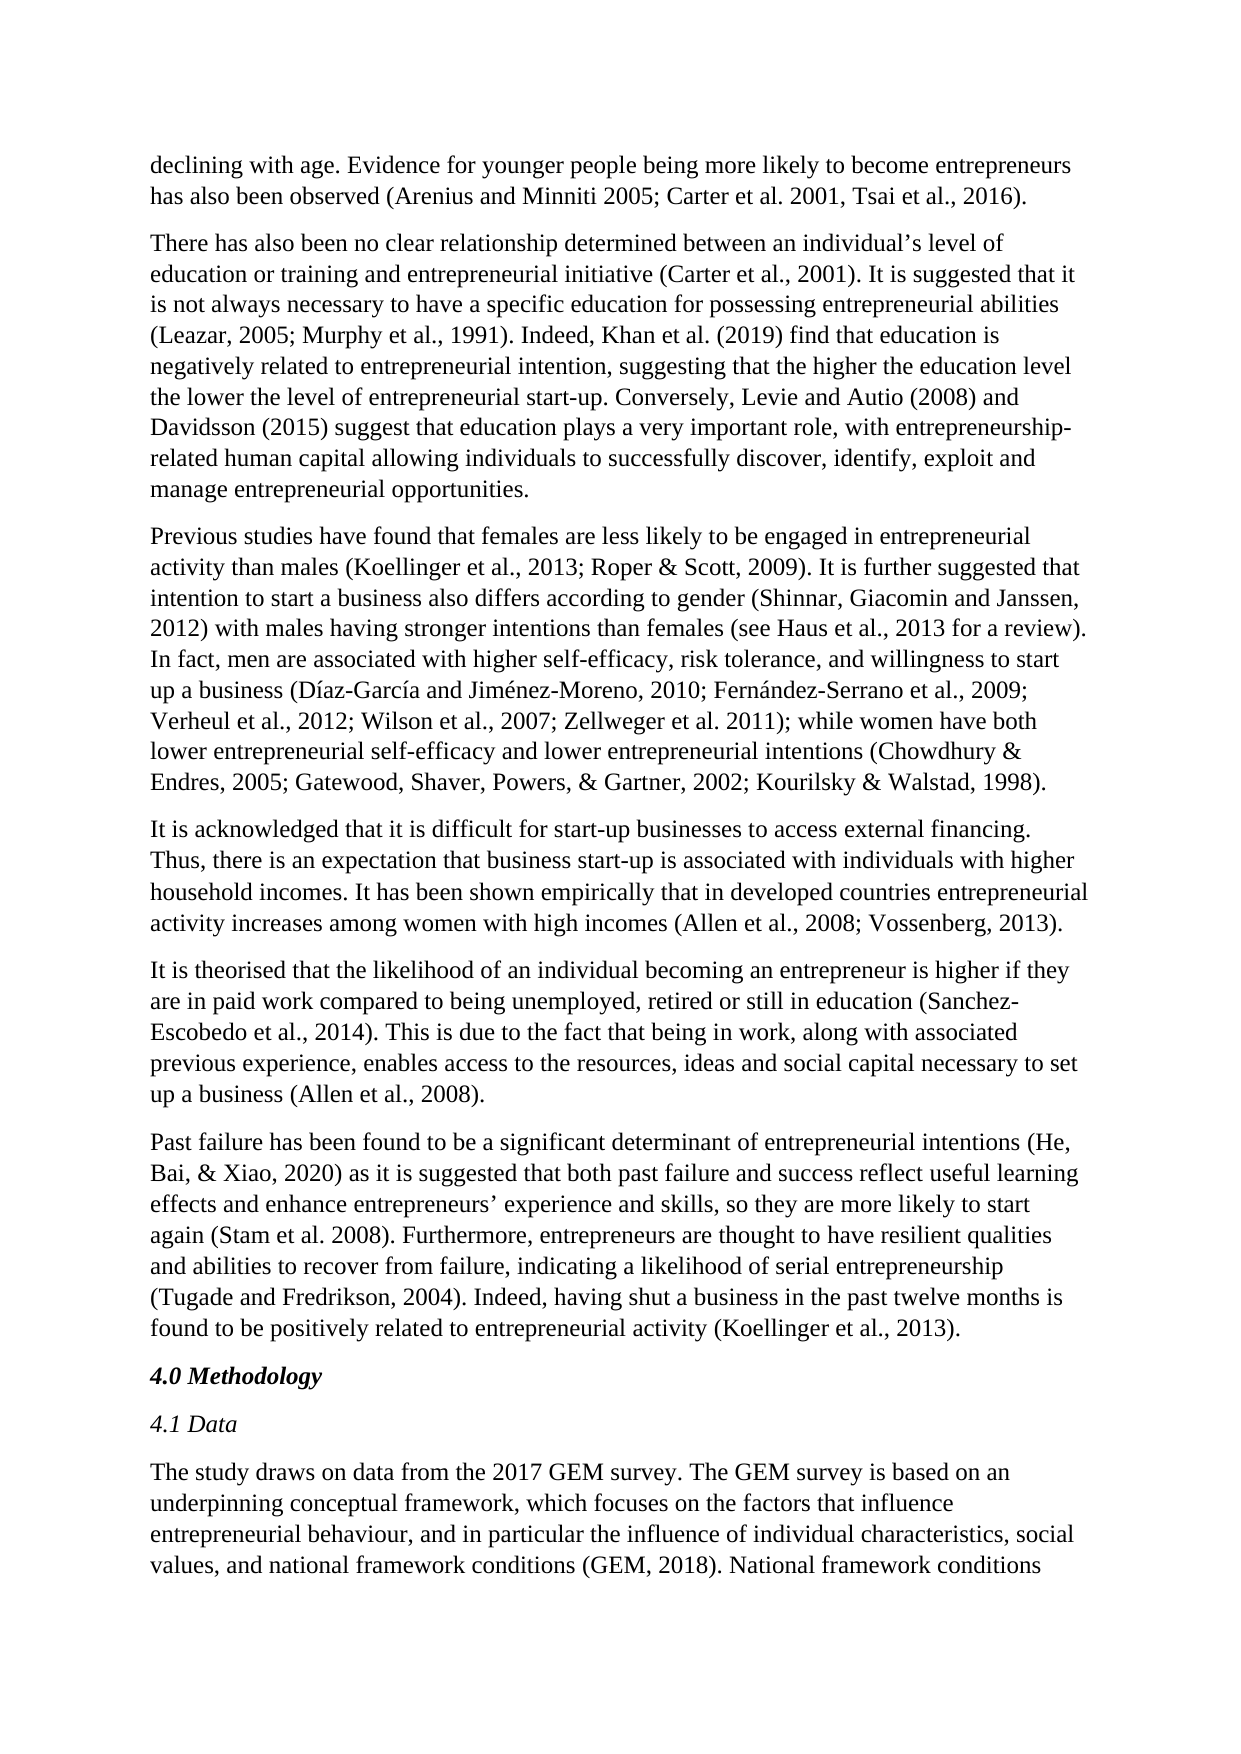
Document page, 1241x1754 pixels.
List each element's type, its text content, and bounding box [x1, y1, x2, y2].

text There has also been no clear relationship determined between an individual’s level of education or training and entrepreneurial initiative (Carter et al., 2001). It is suggested that it is not always necessary to have a specific education for possessing entrepreneurial abilities (Leazar, 2005; Murphy et al., 1991). Indeed, Khan et al. (2019) find that education is negatively related to entrepreneurial intention, suggesting that the higher the education level the lower the level of entrepreneurial start-up. Conversely, Levie and Autio (2008) and Davidsson (2015) suggest that education plays a very important role, with entrepreneurship-related human capital allowing individuals to successfully discover, identify, exploit and manage entrepreneurial opportunities. [150, 228, 1090, 503]
text Previous studies have found that females are less likely to be engaged in entrepreneurial activity than males (Koellinger et al., 2013; Roper & Scott, 2009). It is further suggested that intention to start a business also differs according to gender (Shinnar, Giacomin and Janssen, 2012) with males having stronger intentions than females (see Haus et al., 2013 for a review). In fact, men are associated with higher self-efficacy, risk tolerance, and willingness to start up a business (Díaz-García and Jiménez-Moreno, 2010; Fernández-Serrano et al., 2009; Verheul et al., 2012; Wilson et al., 2007; Zellweger et al. 2011); while women have both lower entrepreneurial self-efficacy and lower entrepreneurial intentions (Chowdhury & Endres, 2005; Gatewood, Shaver, Powers, & Gartner, 2002; Kourilsky & Walstad, 1998). [150, 521, 1090, 796]
text 4.1 Data [150, 1409, 1090, 1438]
text Past failure has been found to be a significant determinant of entrepreneurial intentions (He, Bai, & Xiao, 2020) as it is suggested that both past failure and success reflect useful learning effects and enhance entrepreneurs’ experience and skills, so they are more likely to start again (Stam et al. 2008). Furthermore, entrepreneurs are thought to have resilient qualities and abilities to recover from failure, indicating a likelihood of serial entrepreneurship (Tugade and Fredrikson, 2004). Indeed, having shut a business in the past twelve months is found to be positively related to entrepreneurial activity (Koellinger et al., 2013). [150, 1127, 1090, 1342]
text It is theorised that the likelihood of an individual becoming an entrepreneur is higher if they are in paid work compared to being unemployed, retired or still in education (Sanchez-Escobedo et al., 2014). This is due to the fact that being in work, along with associated previous experience, enables access to the resources, ideas and social capital necessary to set up a business (Allen et al., 2008). [150, 955, 1090, 1108]
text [150, 150, 1090, 209]
text 4.0 Methodology [150, 1361, 1090, 1390]
text It is acknowledged that it is difficult for start-up businesses to access external financing. Thus, there is an expectation that business start-up is associated with individuals with higher household incomes. It has been shown empirically that in developed countries entrepreneurial activity increases among women with high incomes (Allen et al., 2008; Vossenberg, 2013). [150, 814, 1090, 936]
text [150, 1457, 1090, 1578]
